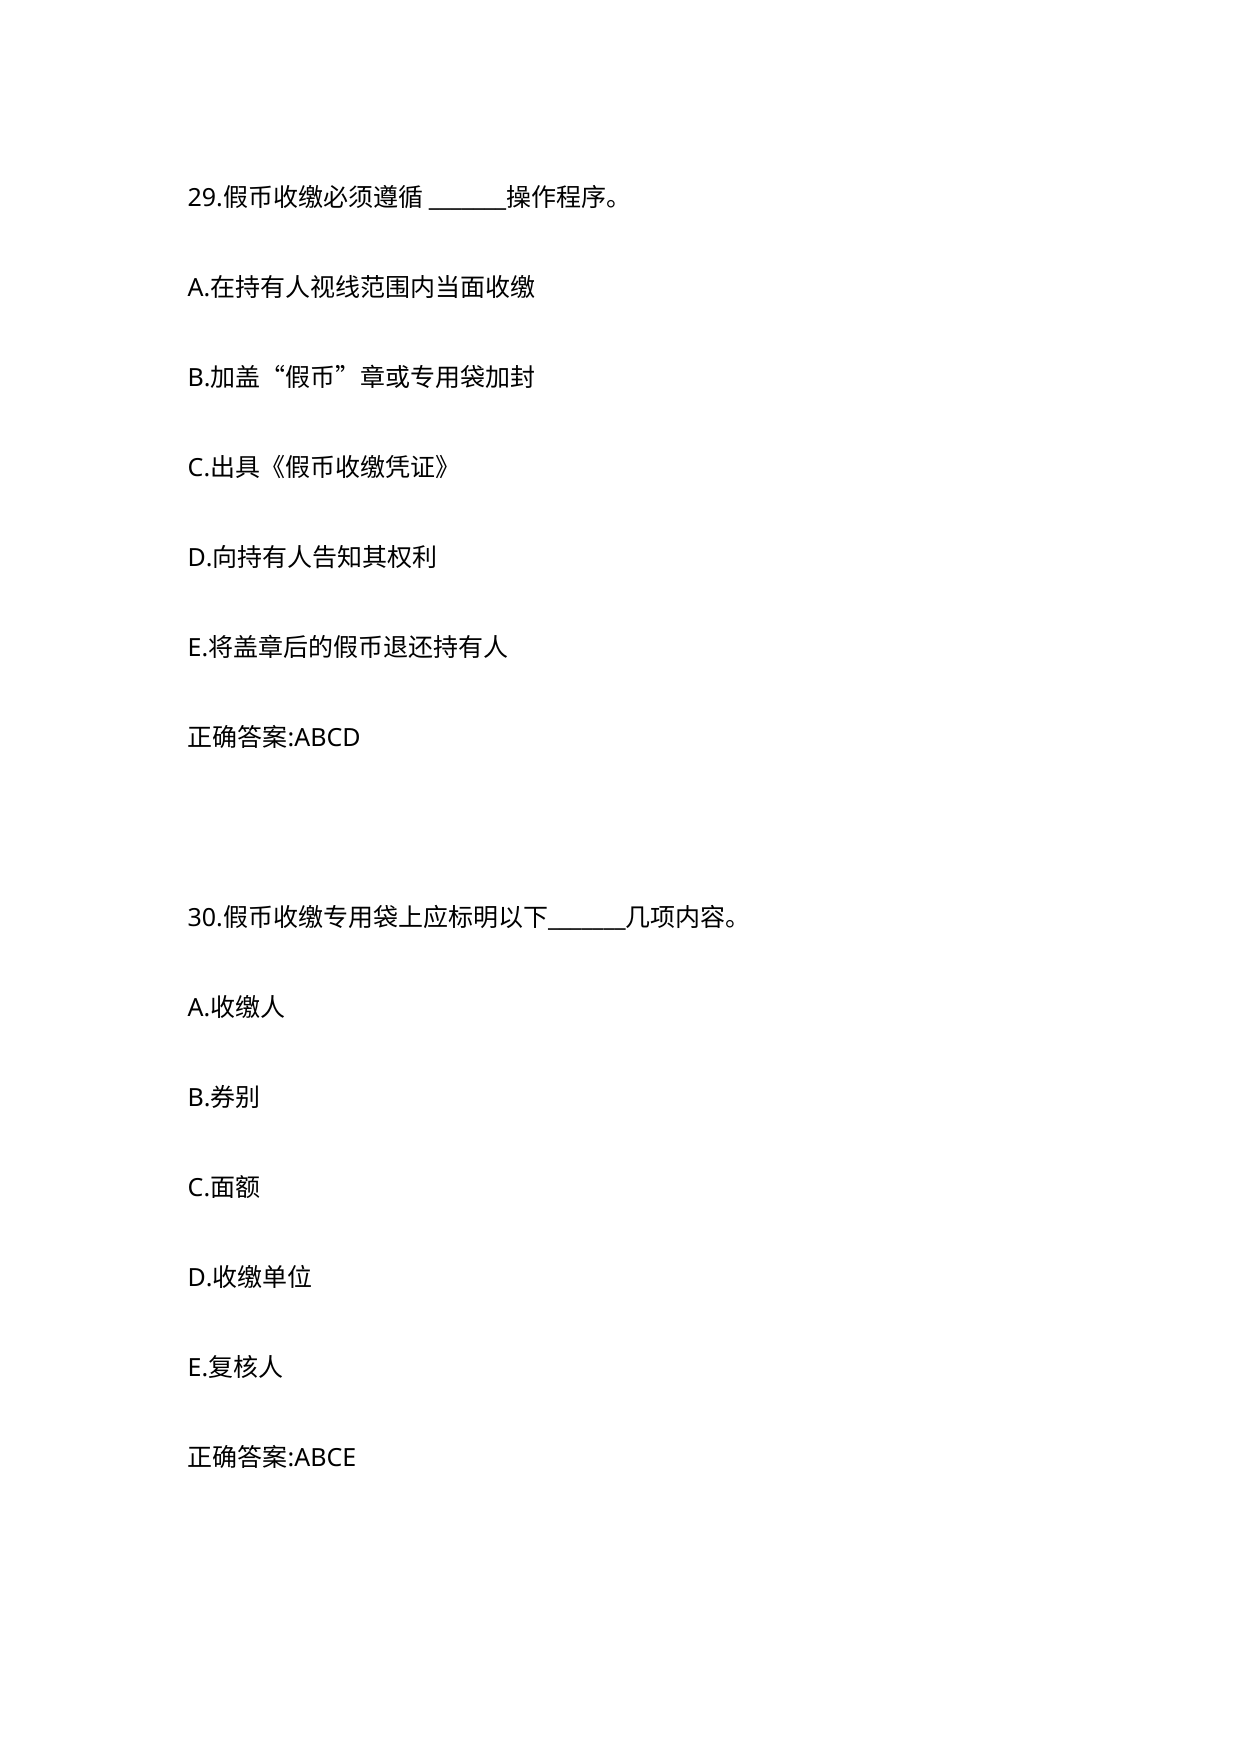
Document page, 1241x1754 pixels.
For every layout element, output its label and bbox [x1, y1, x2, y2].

table_cell [186, 162, 1061, 1515]
